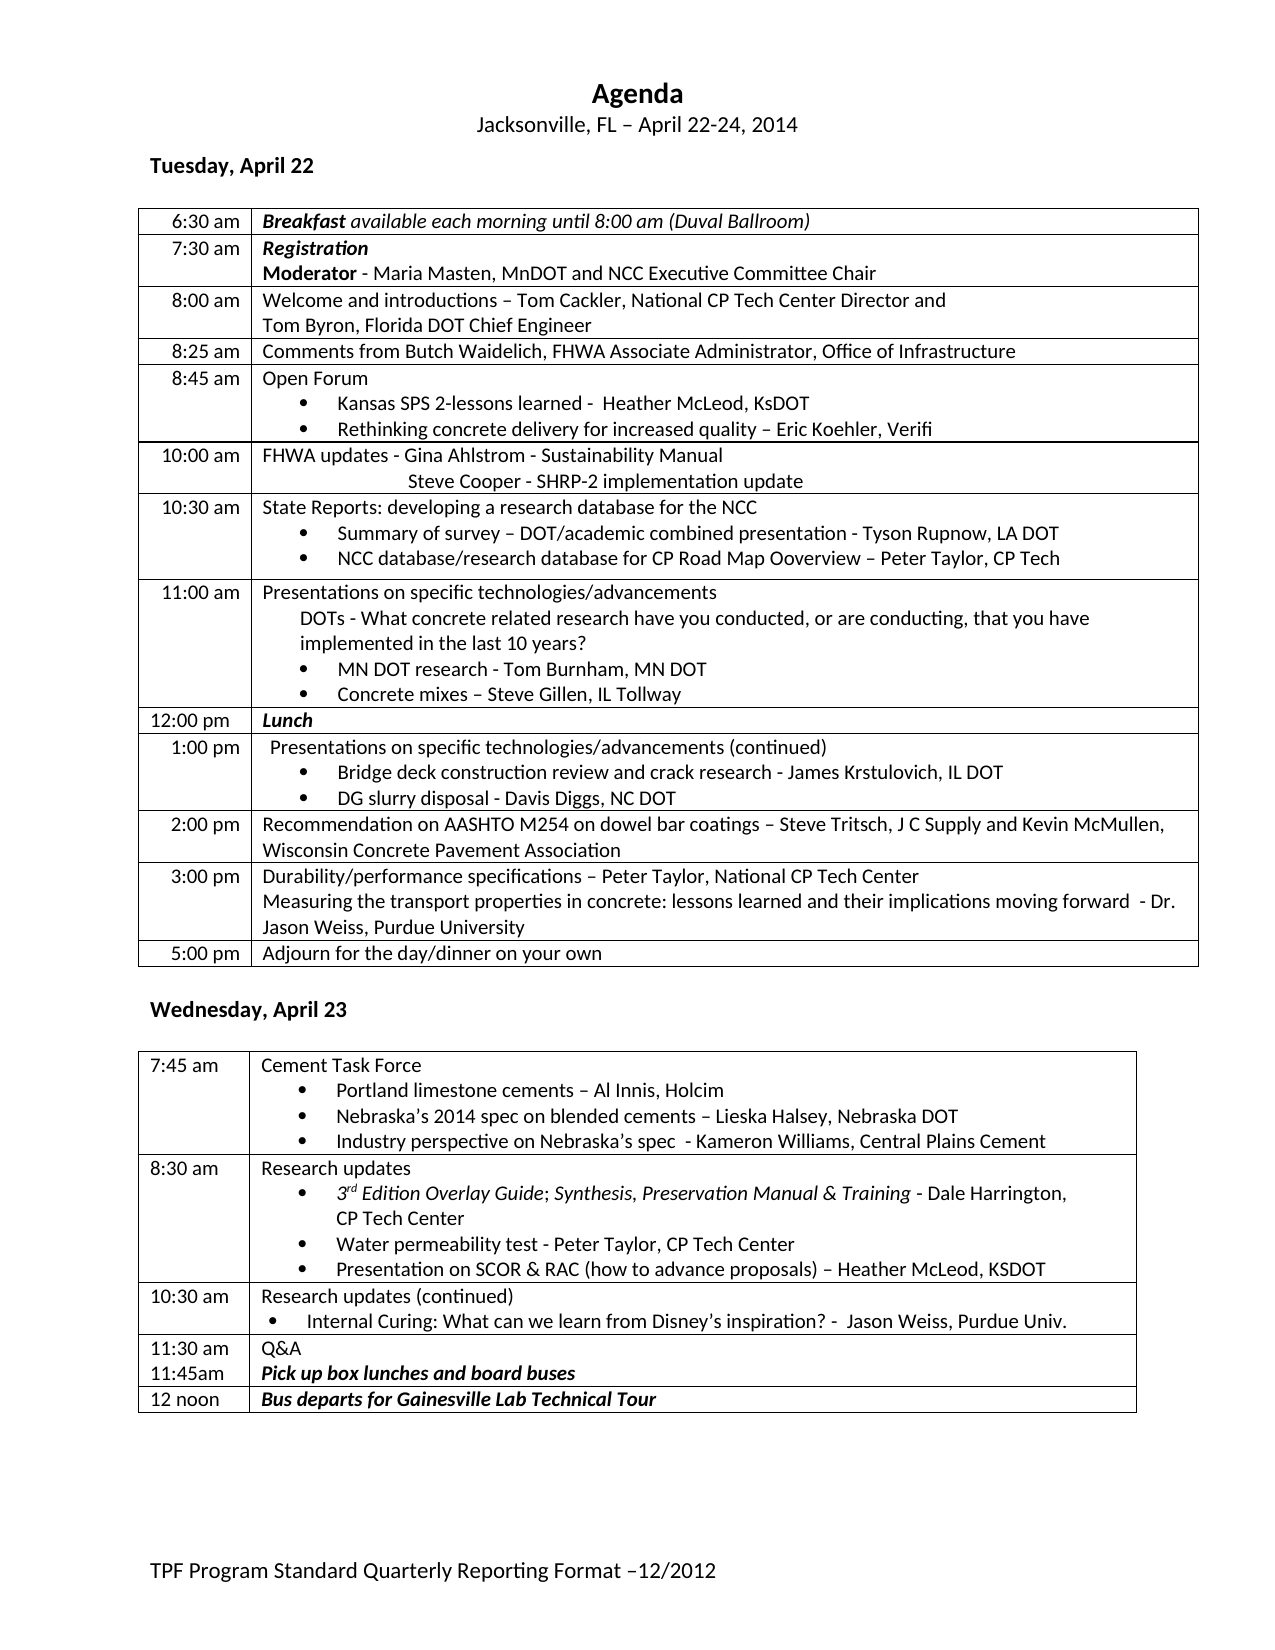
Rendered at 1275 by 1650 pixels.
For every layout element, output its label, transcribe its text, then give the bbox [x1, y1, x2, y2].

table_cell Presentations on specific technologies/advancements (continued) Bridge deck construction review and crack research - James Krstulovich, IL DOT DG slurry disposal - Davis Diggs, NC DOT [252, 734, 1198, 810]
table_cell 7:30 am [139, 235, 251, 286]
table_cell 10:30 am [139, 1283, 249, 1334]
table_cell Adjourn for the day/dinner on your own [252, 941, 1198, 966]
table_cell 11:00 am [139, 580, 251, 707]
table_cell Lunch [252, 708, 1198, 733]
table_cell Bus departs for Gainesville Lab Technical Tour [250, 1387, 1136, 1412]
table_cell 8:30 am [139, 1155, 249, 1282]
table_cell 8:25 am [139, 339, 251, 364]
table_cell 12 noon [139, 1387, 249, 1412]
table_cell Q&A Pick up box lunches and board buses [250, 1335, 1136, 1386]
table_cell Durability/performance specifications – Peter Taylor, National CP Tech Center Measuring the transport properties in concrete: lessons learned and their implications moving forward - Dr. Jason Weiss, Purdue University [252, 863, 1198, 939]
table_header 7:45 am [139, 1052, 249, 1154]
table_cell 12:00 pm [139, 708, 251, 733]
table_cell 3:00 pm [139, 863, 251, 939]
text Agenda [150, 75, 1125, 111]
table_cell Welcome and introductions – Tom Cackler, National CP Tech Center Director and Tom Byron, Florida DOT Chief Engineer [252, 287, 1198, 338]
table_header Breakfast available each morning until 8:00 am (Duval Ballroom) [252, 209, 1198, 234]
text Tuesday, April 22 [150, 151, 1125, 179]
table_cell 8:00 am [139, 287, 251, 338]
table_cell Recommendation on AASHTO M254 on dowel bar coatings – Steve Tritsch, J C Supply and Kevin McMullen, Wisconsin Concrete Pavement Association [252, 811, 1198, 862]
text Wednesday, April 23 [150, 995, 1125, 1023]
table_cell Research updates 3rd Edition Overlay Guide; Synthesis, Preservation Manual & Training - Dale Harrington, CP Tech Center Water permeability test - Peter Taylor, CP Tech Center Presentation on SCOR & RAC (how to advance proposals) – Heather McLeod, KSDOT [250, 1155, 1136, 1282]
table_cell Registration Moderator - Maria Masten, MnDOT and NCC Executive Committee Chair [252, 235, 1198, 286]
table_cell Research updates (continued) Internal Curing: What can we learn from Disney’s inspiration? - Jason Weiss, Purdue Univ. [250, 1283, 1136, 1334]
table_cell 1:00 pm [139, 734, 251, 810]
table_cell FHWA updates - Gina Ahlstrom - Sustainability Manual Steve Cooper - SHRP-2 implementation update [252, 443, 1198, 493]
table_cell 11:30 am 11:45am [139, 1335, 249, 1386]
table_cell 5:00 pm [139, 941, 251, 966]
table_cell Comments from Butch Waidelich, FHWA Associate Administrator, Office of Infrastructure [252, 339, 1198, 364]
table_cell 10:00 am [139, 443, 251, 493]
table_cell Presentations on specific technologies/advancements DOTs - What concrete related research have you conducted, or are conducting, that you have implemented in the last 10 years? MN DOT research - Tom Burnham, MN DOT Concrete mixes – Steve Gillen, IL Tollway [252, 580, 1198, 707]
table_cell 2:00 pm [139, 811, 251, 862]
table_cell 8:45 am [139, 365, 251, 441]
table_cell 10:30 am [139, 494, 251, 578]
table_header Cement Task Force Portland limestone cements – Al Innis, Holcim Nebraska’s 2014 spec on blended cements – Lieska Halsey, Nebraska DOT Industry perspective on Nebraska’s spec - Kameron Williams, Central Plains Cement [250, 1052, 1136, 1154]
text Jacksonville, FL – April 22-24, 2014 [150, 111, 1125, 139]
table_header 6:30 am [139, 209, 251, 234]
table_cell State Reports: developing a research database for the NCC Summary of survey – DOT/academic combined presentation - Tyson Rupnow, LA DOT NCC database/research database for CP Road Map Ooverview – Peter Taylor, CP Tech [252, 494, 1198, 578]
table_cell Open Forum Kansas SPS 2-lessons learned - Heather McLeod, KsDOT Rethinking concrete delivery for increased quality – Eric Koehler, Verifi [252, 365, 1198, 441]
